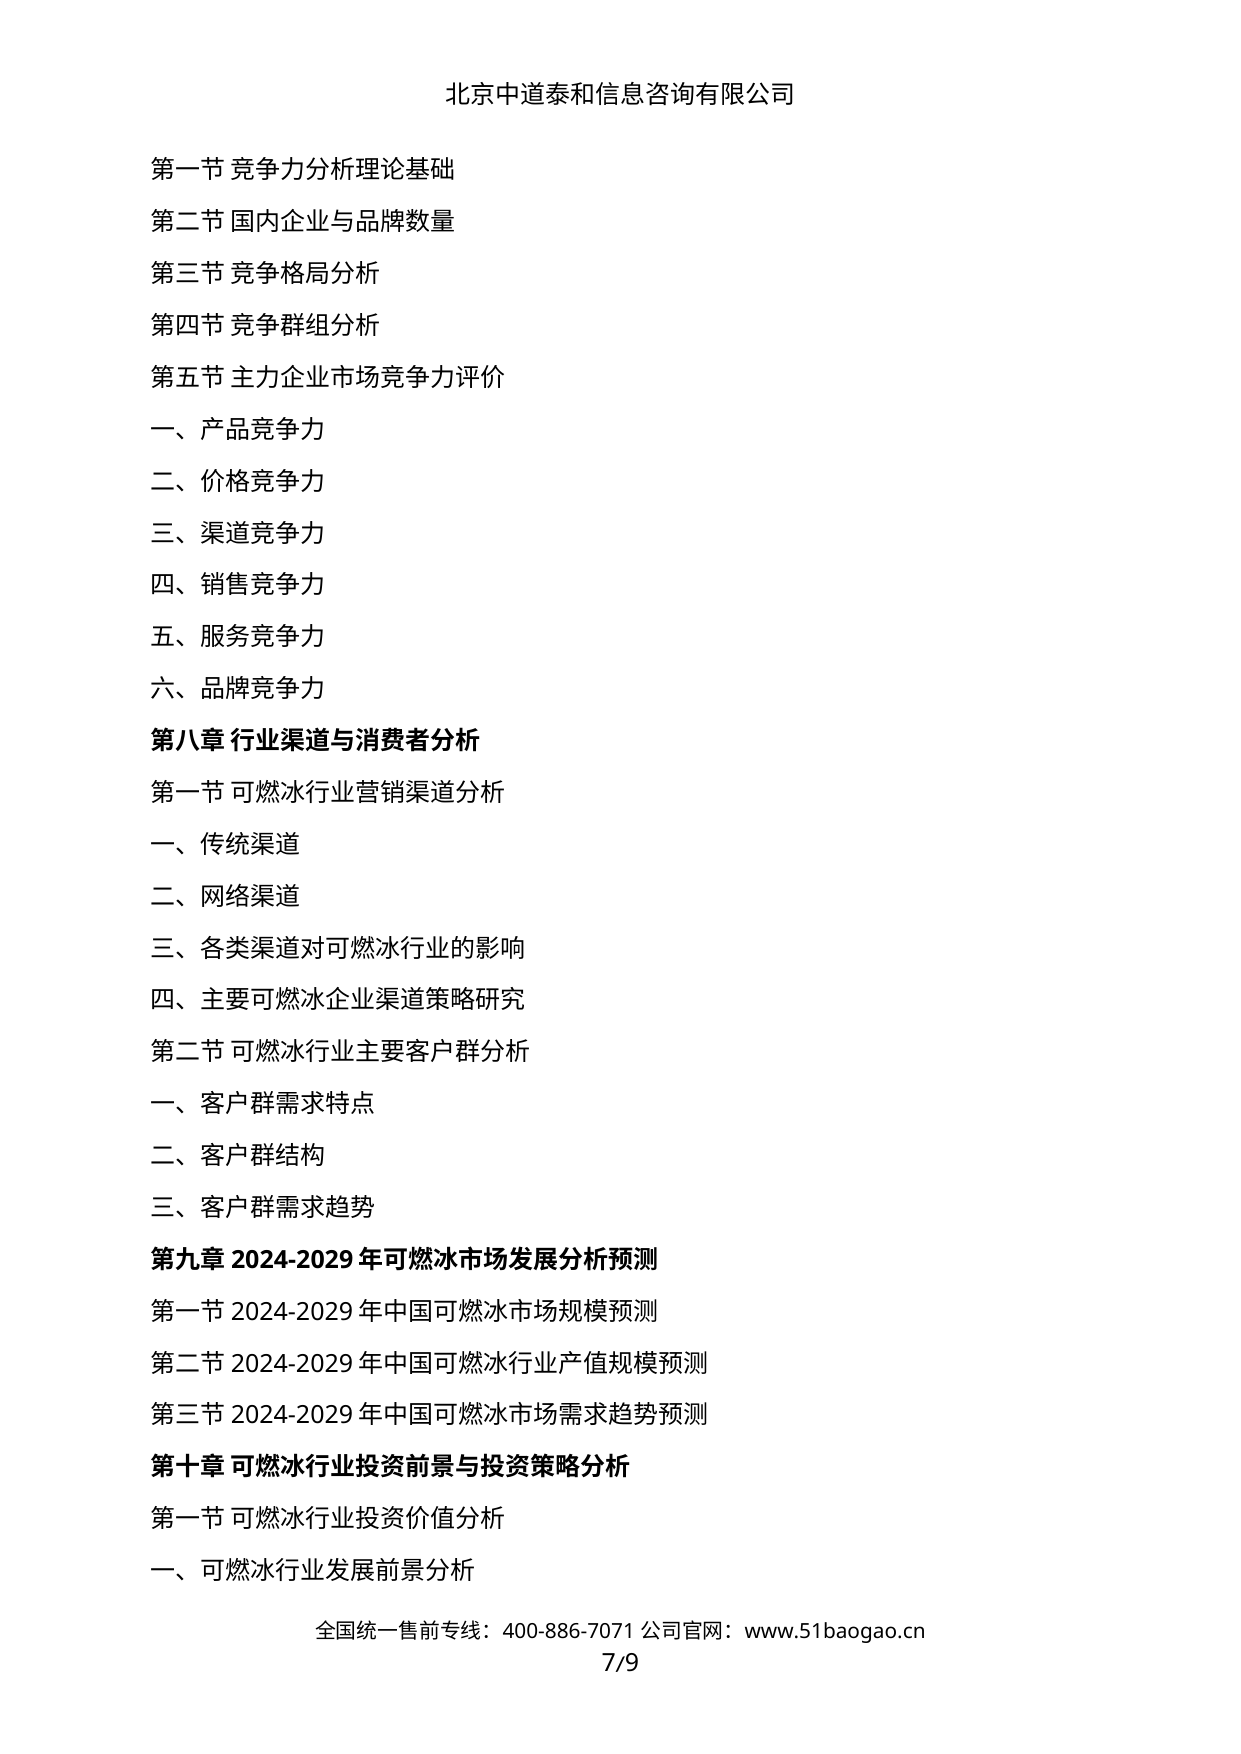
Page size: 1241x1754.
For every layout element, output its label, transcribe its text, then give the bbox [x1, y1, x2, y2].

text 一、传统渠道 [150, 824, 1090, 861]
text 二、客户群结构 [150, 1136, 1090, 1172]
text 二、网络渠道 [150, 876, 1090, 912]
text 二、价格竞争力 [150, 461, 1090, 497]
text 四、主要可燃冰企业渠道策略研究 [150, 980, 1090, 1016]
text 五、服务竞争力 [150, 617, 1090, 653]
text 三、渠道竞争力 [150, 513, 1090, 549]
text 四、销售竞争力 [150, 565, 1090, 601]
text 第一节 可燃冰行业投资价值分析 [150, 1499, 1090, 1535]
text 三、客户群需求趋势 [150, 1187, 1090, 1224]
text 第二节 国内企业与品牌数量 [150, 202, 1090, 238]
text 第三节 2024-2029年中国可燃冰市场需求趋势预测 [150, 1395, 1090, 1431]
text 第一节 可燃冰行业营销渠道分析 [150, 772, 1090, 809]
text 第一节 竞争力分析理论基础 [150, 150, 1090, 186]
text 第五节 主力企业市场竞争力评价 [150, 357, 1090, 394]
text 第二节 2024-2029年中国可燃冰行业产值规模预测 [150, 1343, 1090, 1379]
text 第十章 可燃冰行业投资前景与投资策略分析 [150, 1447, 1090, 1483]
text 一、产品竞争力 [150, 409, 1090, 446]
text 第四节 竞争群组分析 [150, 306, 1090, 342]
text 第八章 行业渠道与消费者分析 [150, 721, 1090, 757]
text 第九章 2024-2029年可燃冰市场发展分析预测 [150, 1239, 1090, 1276]
text 六、品牌竞争力 [150, 669, 1090, 705]
text 第一节 2024-2029年中国可燃冰市场规模预测 [150, 1291, 1090, 1327]
text 第二节 可燃冰行业主要客户群分析 [150, 1032, 1090, 1068]
text 一、可燃冰行业发展前景分析 [150, 1551, 1090, 1587]
text 第三节 竞争格局分析 [150, 254, 1090, 290]
text 一、客户群需求特点 [150, 1084, 1090, 1120]
text 三、各类渠道对可燃冰行业的影响 [150, 928, 1090, 964]
